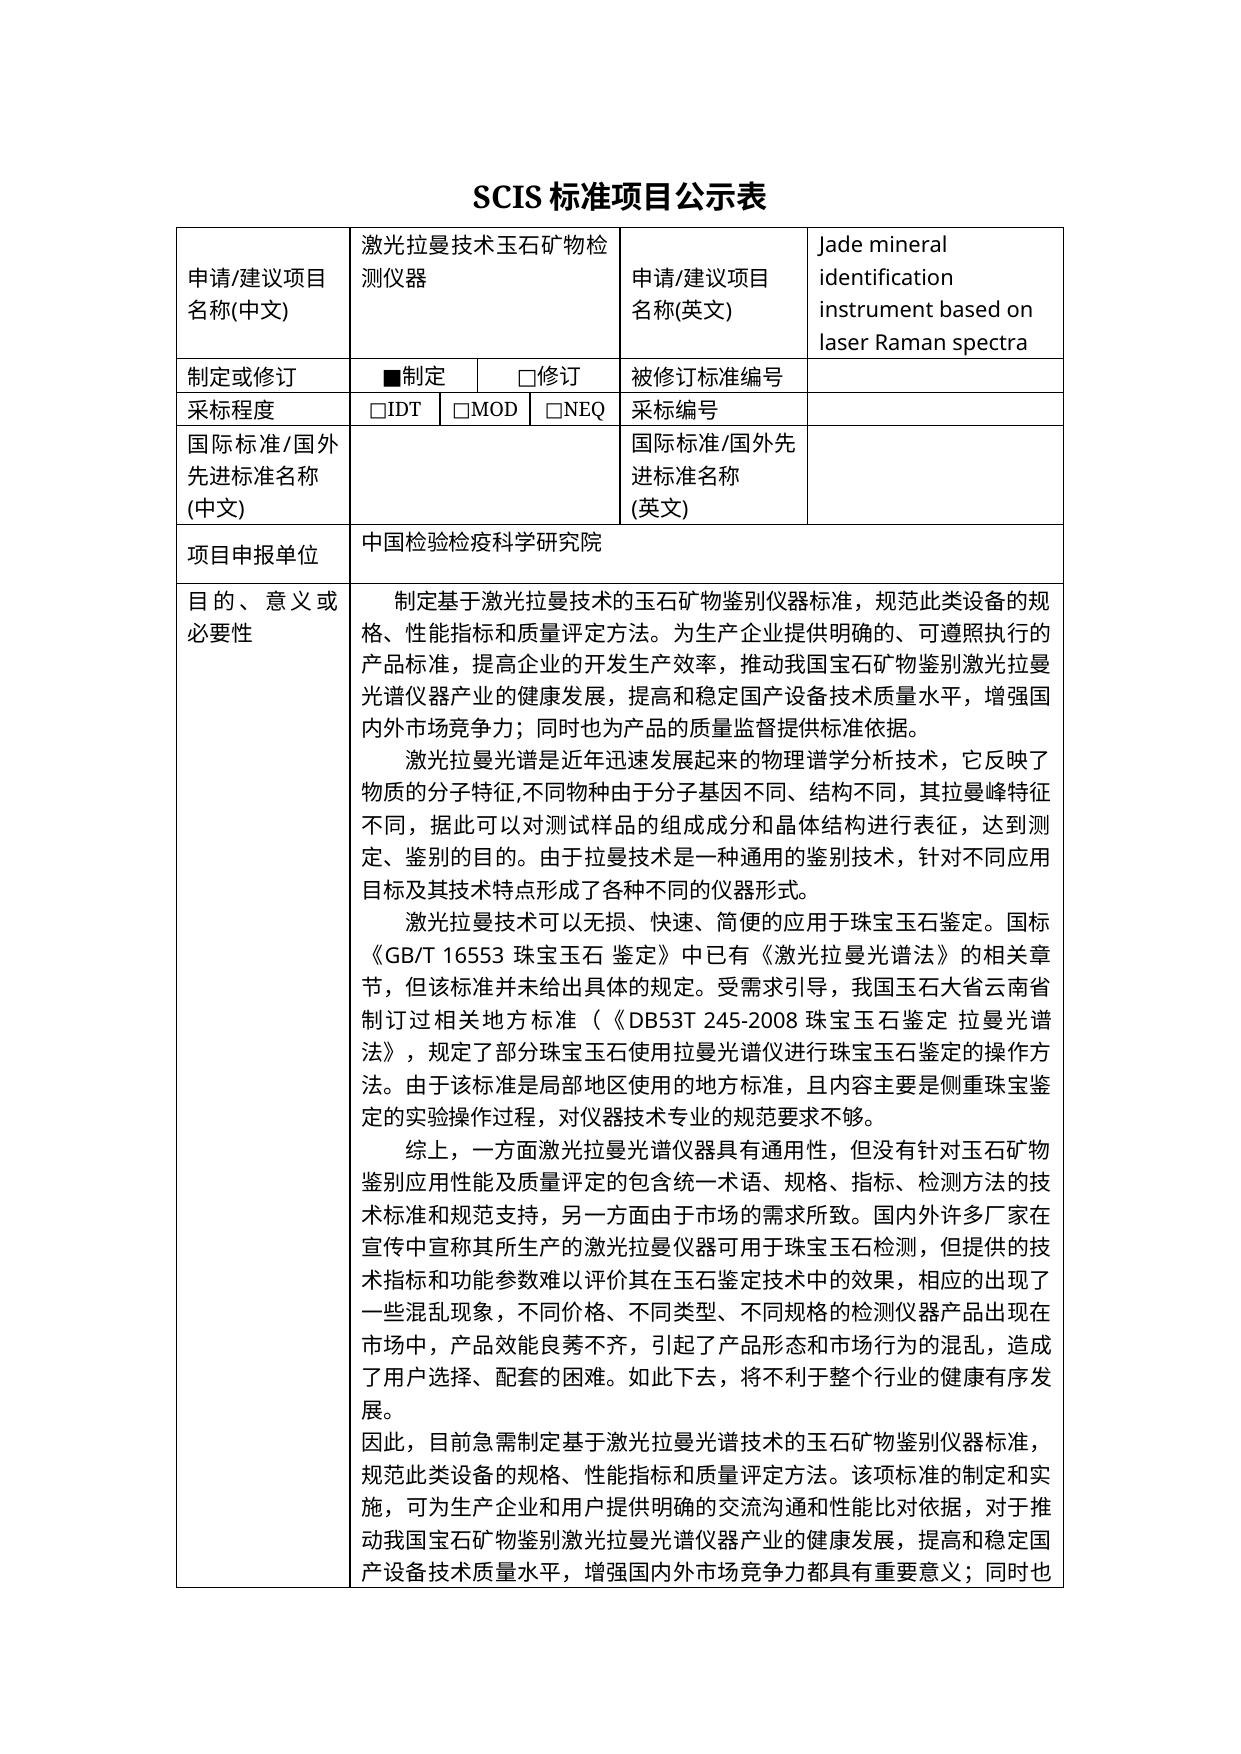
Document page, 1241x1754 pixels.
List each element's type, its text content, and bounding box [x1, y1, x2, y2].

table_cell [351, 584, 1063, 1587]
table_cell 国际标准/国外先进标准名称 (中文) [177, 426, 349, 524]
table_header 申请/建议项目 名称(英文) [621, 228, 807, 358]
table_cell 采标程度 [177, 393, 349, 425]
table_cell □修订 [478, 359, 619, 392]
table_cell 国际标准/国外先进标准名称 (英文) [621, 426, 807, 524]
table_cell ■制定 [351, 359, 477, 392]
table_cell [808, 393, 1063, 425]
table_cell □IDT [351, 393, 439, 425]
table_header 激光拉曼技术玉石矿物检测仪器 [351, 228, 619, 358]
text SCIS标准项目公示表 [187, 162, 1053, 227]
table_cell [808, 426, 1063, 524]
table_cell 目的、意义或必要性 [177, 584, 349, 1587]
table_cell 被修订标准编号 [621, 359, 807, 392]
table_cell □MOD [441, 393, 529, 425]
table_cell 制定或修订 [177, 359, 349, 392]
table_cell [808, 359, 1063, 392]
table_header 申请/建议项目 名称(中文) [177, 228, 349, 358]
table_cell [351, 426, 619, 524]
table_cell 采标编号 [621, 393, 807, 425]
table_header Jade mineral identification instrument based on laser Raman spectra [808, 228, 1063, 358]
table_cell 项目申报单位 [177, 525, 349, 583]
table_cell 中国检验检疫科学研究院 [351, 525, 1063, 583]
table_cell □NEQ [531, 393, 619, 425]
